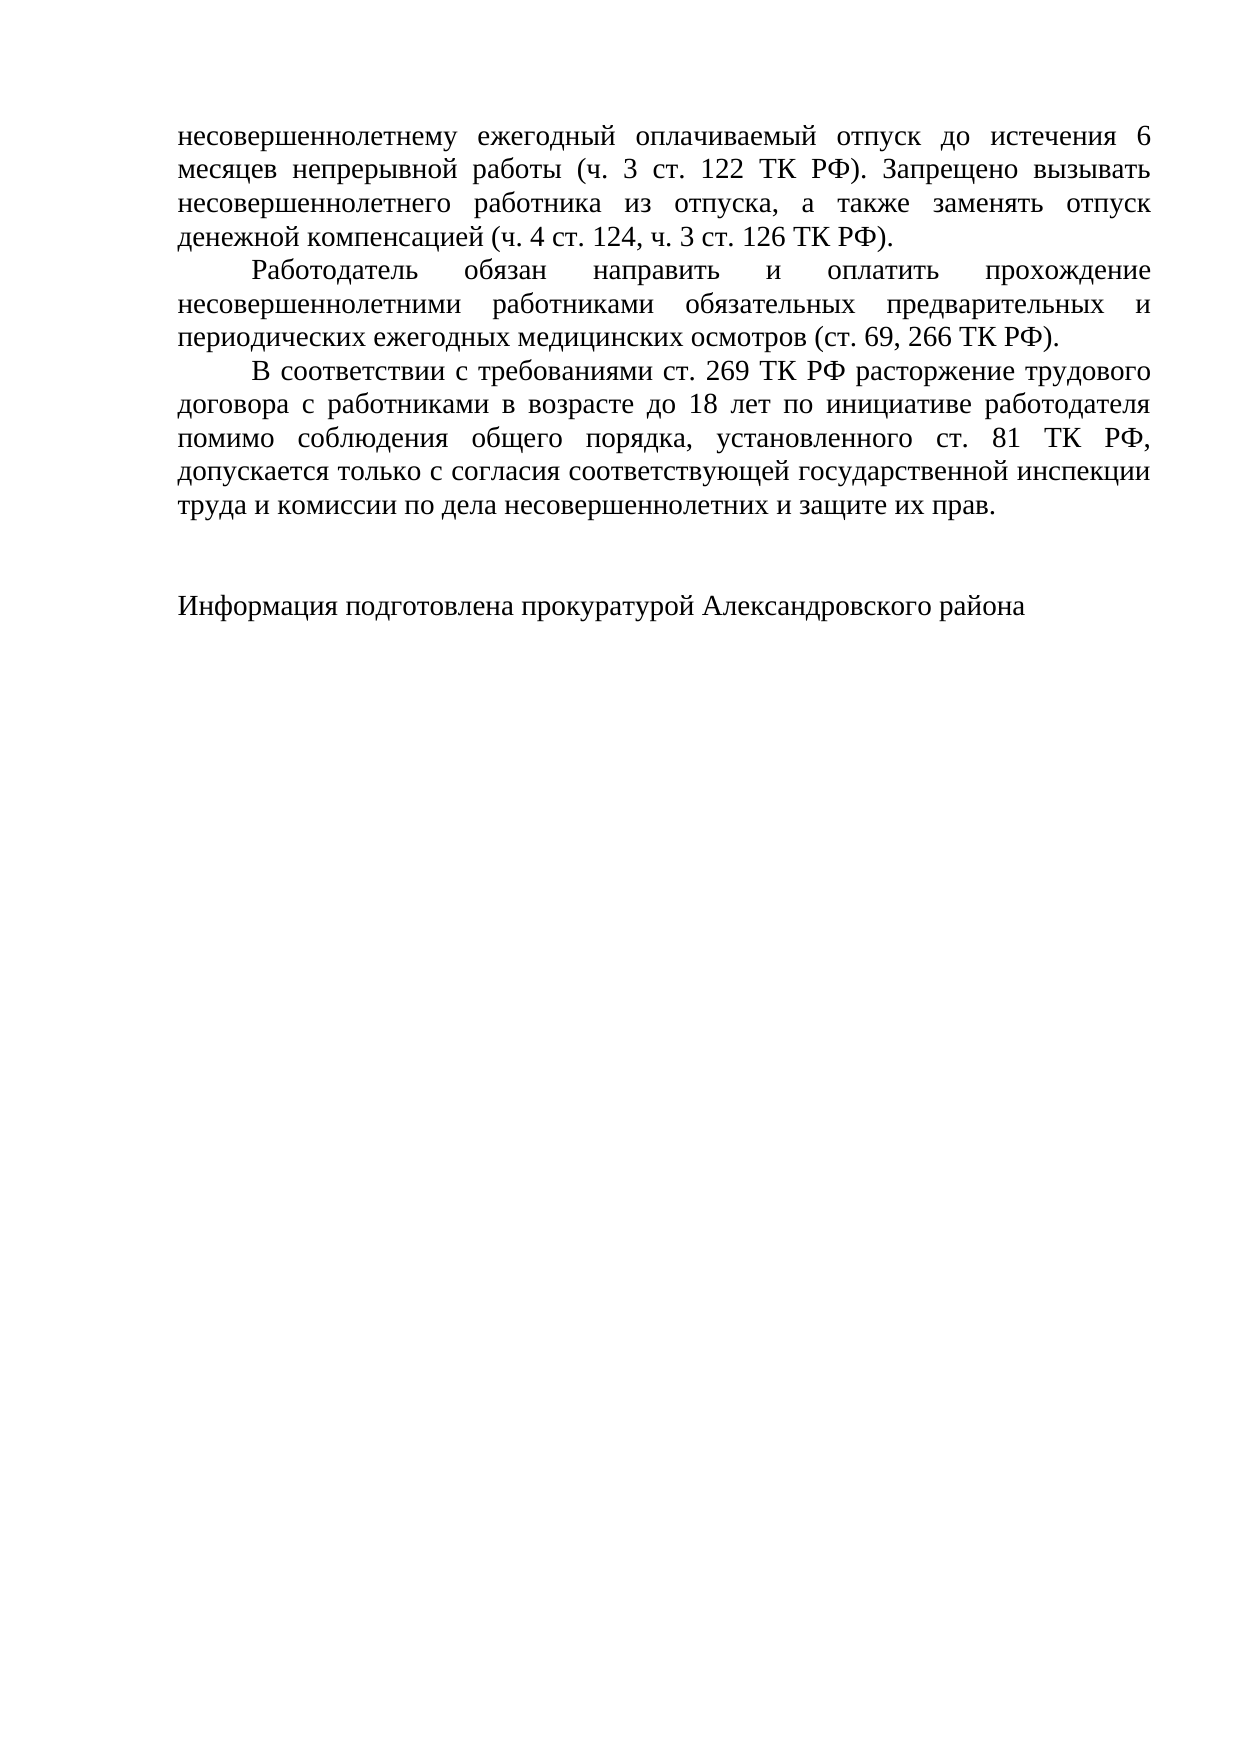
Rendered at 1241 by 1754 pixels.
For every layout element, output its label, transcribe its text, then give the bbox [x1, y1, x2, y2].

text Работодатель обязан направить и оплатить прохождение несовершеннолетними работниками обязательных предварительных и периодических ежегодных медицинских осмотров (ст. 69, 266 ТК РФ). [177, 252, 1152, 353]
text Информация подготовлена прокуратурой Александровского района [177, 588, 1152, 621]
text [177, 118, 1152, 252]
text В соответствии с требованиями ст. 269 ТК РФ расторжение трудового договора с работниками в возрасте до 18 лет по инициативе работодателя помимо соблюдения общего порядка, установленного ст. 81 ТК РФ, допускается только с согласия соответствующей государственной инспекции труда и комиссии по дела несовершеннолетних и защите их прав. [177, 353, 1152, 521]
